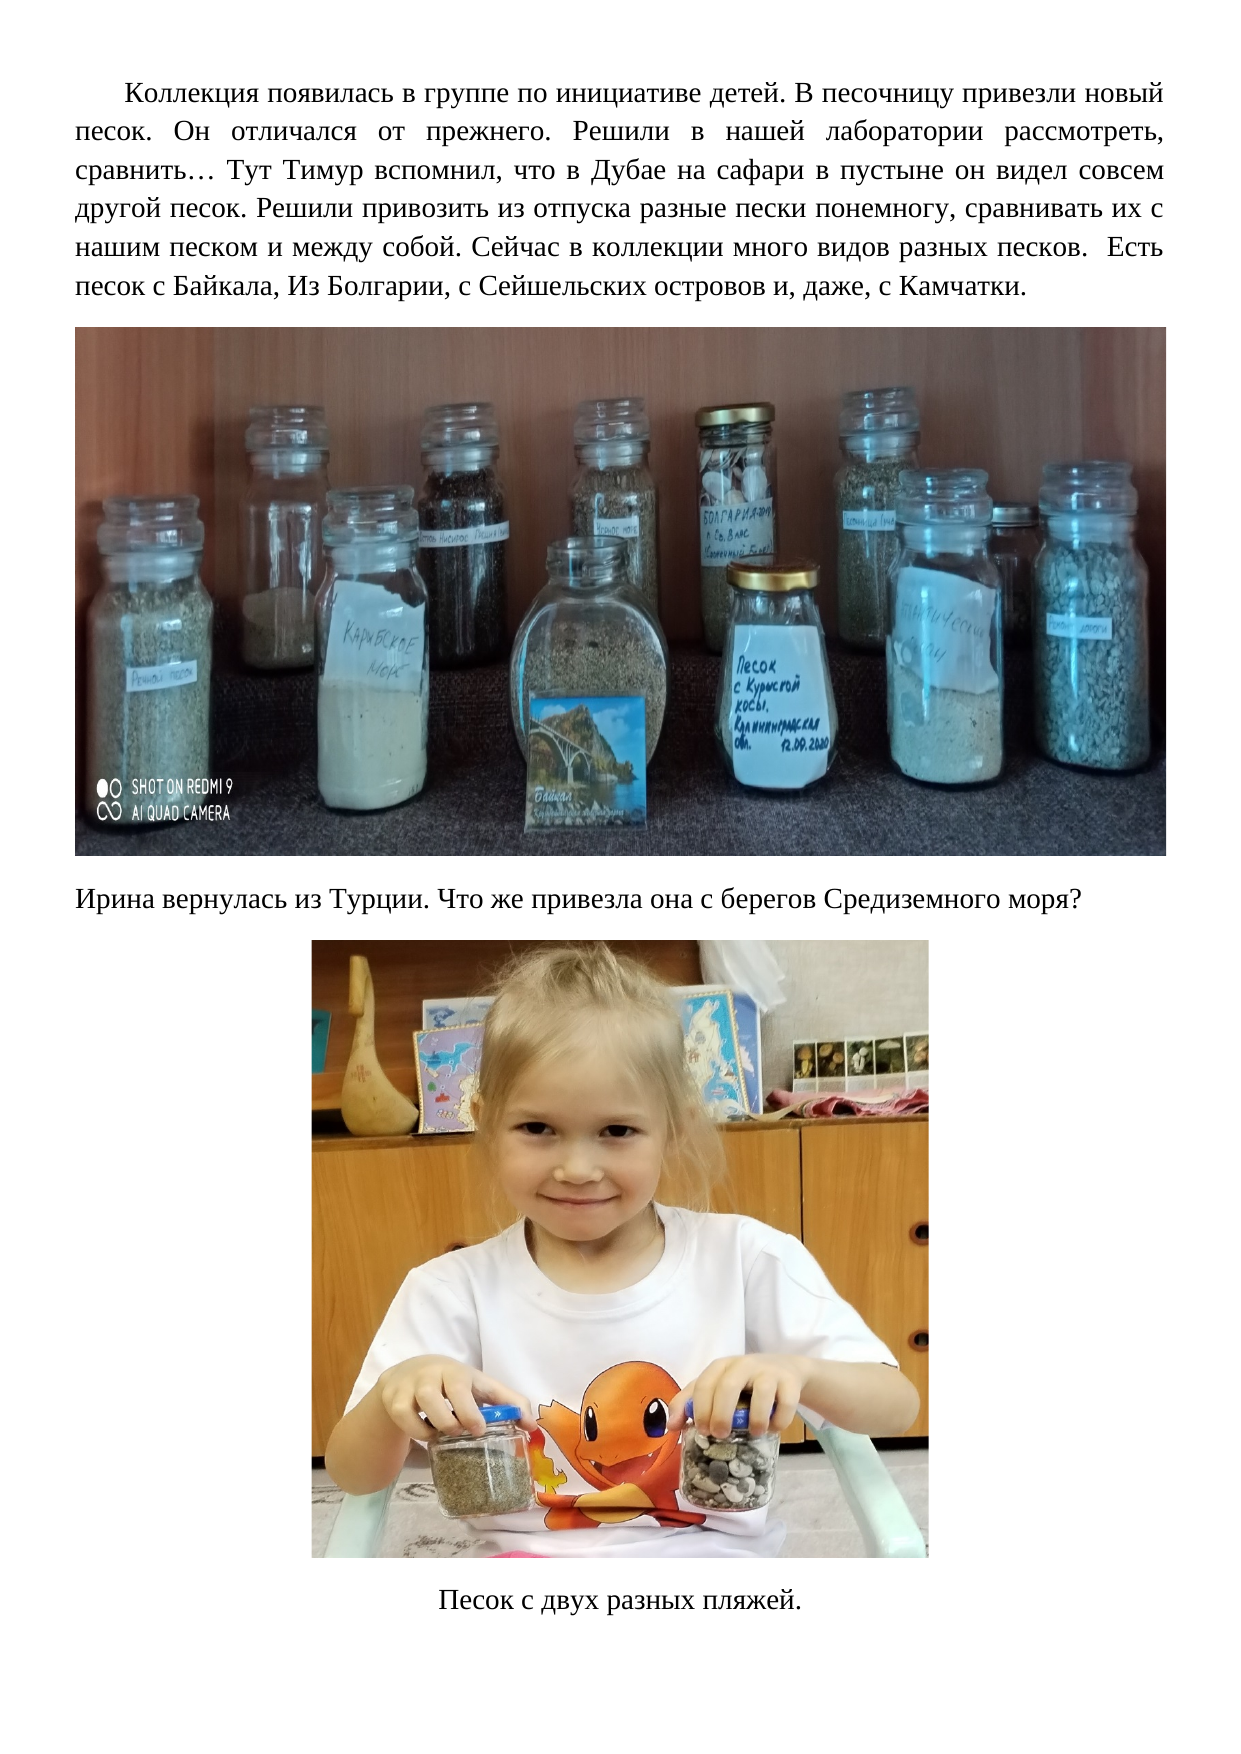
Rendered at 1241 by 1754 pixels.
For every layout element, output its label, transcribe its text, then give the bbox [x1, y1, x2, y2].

picture [311, 940, 929, 1558]
text Коллекция появилась в группе по инициативе детей. В песочницу привезли новый песок. Он отличался от прежнего. Решили в нашей лаборатории рассмотреть, сравнить… Тут Тимур вспомнил, что в Дубае на сафари в пустыне он видел совсем другой песок. Решили привозить из отпуска разные пески понемногу, сравнивать их с нашим песком и между собой. Сейчас в коллекции много видов разных песков. Есть песок с Байкала, Из Болгарии, с Сейшельских островов и, даже, с Камчатки. [75, 75, 1165, 301]
text Ирина вернулась из Турции. Что же привезла она с берегов Средиземного моря? [75, 881, 1165, 914]
text Песок с двух разных пляжей. [75, 1582, 1165, 1616]
picture [75, 327, 1167, 856]
